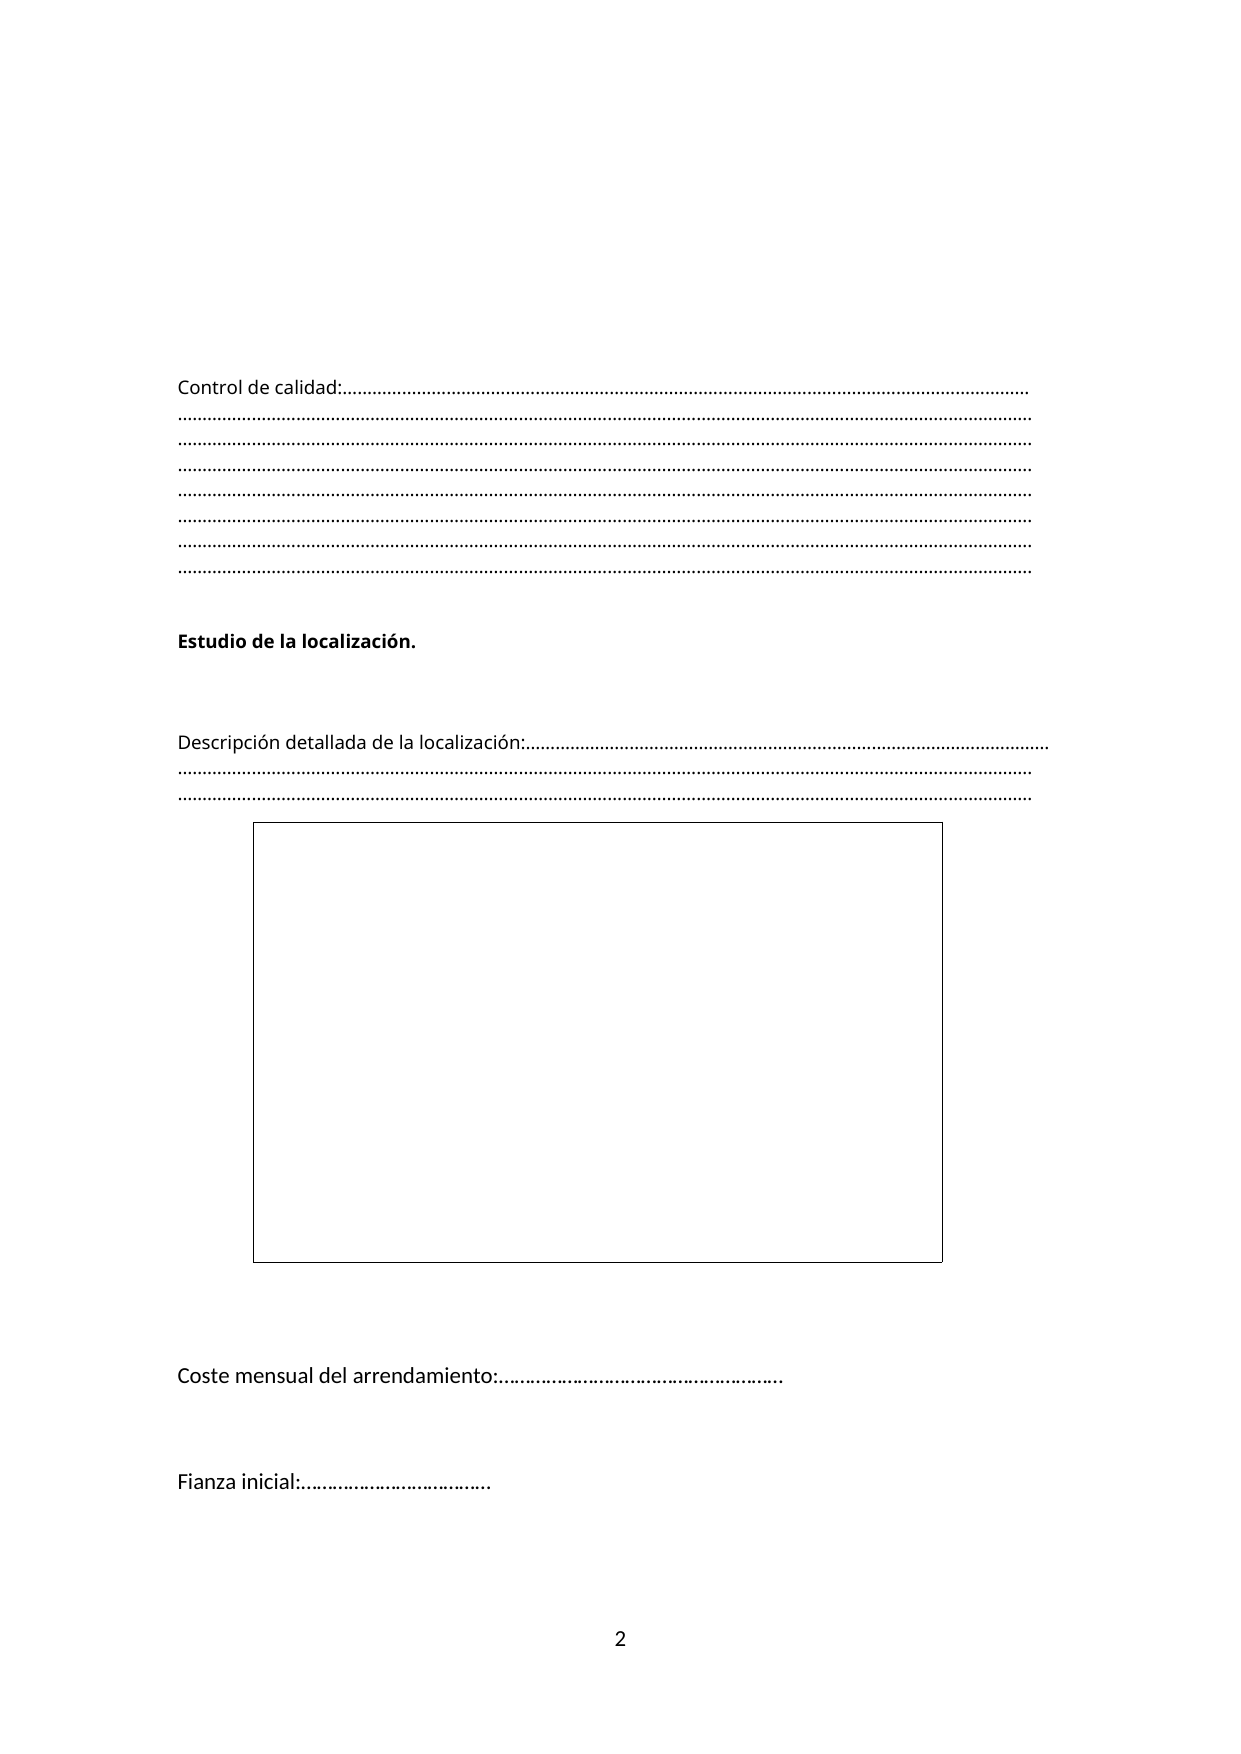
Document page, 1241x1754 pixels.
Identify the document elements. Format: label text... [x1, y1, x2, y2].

text ……………………………………………………………………………………………………………………………………………………….. [177, 502, 1063, 528]
text Control de calidad:…………………………………………………….…………………………………………………………………… [177, 374, 1063, 400]
text ……………………………………………………………………………………………………………………………………………………….. [177, 477, 1063, 502]
text Fianza inicial:……………………………… [177, 1467, 1063, 1495]
text Coste mensual del arrendamiento:……………………………………………… [177, 1361, 1063, 1389]
text Descripción detallada de la localización:……………………….…………………………………………………………………… [177, 729, 1063, 754]
text ……………………………………………………………………………………………………………………………………………………….. [177, 528, 1063, 553]
text ……………………………………………………………………………………………………………………………………………………….. [177, 553, 1063, 579]
text ……………………………………………………………………………………………………………………………………………………….. [177, 400, 1063, 426]
text ……………………………………………………………………………………………………………………………………………………….. [177, 780, 1063, 806]
text ……………………………………………………………………………………………………………………………………………………….. [177, 754, 1063, 780]
text ……………………………………………………………………………………………………………………………………………………….. [177, 451, 1063, 477]
text Estudio de la localización. [177, 629, 1063, 654]
text ……………………………………………………………………………………………………………………………………………………….. [177, 426, 1063, 451]
